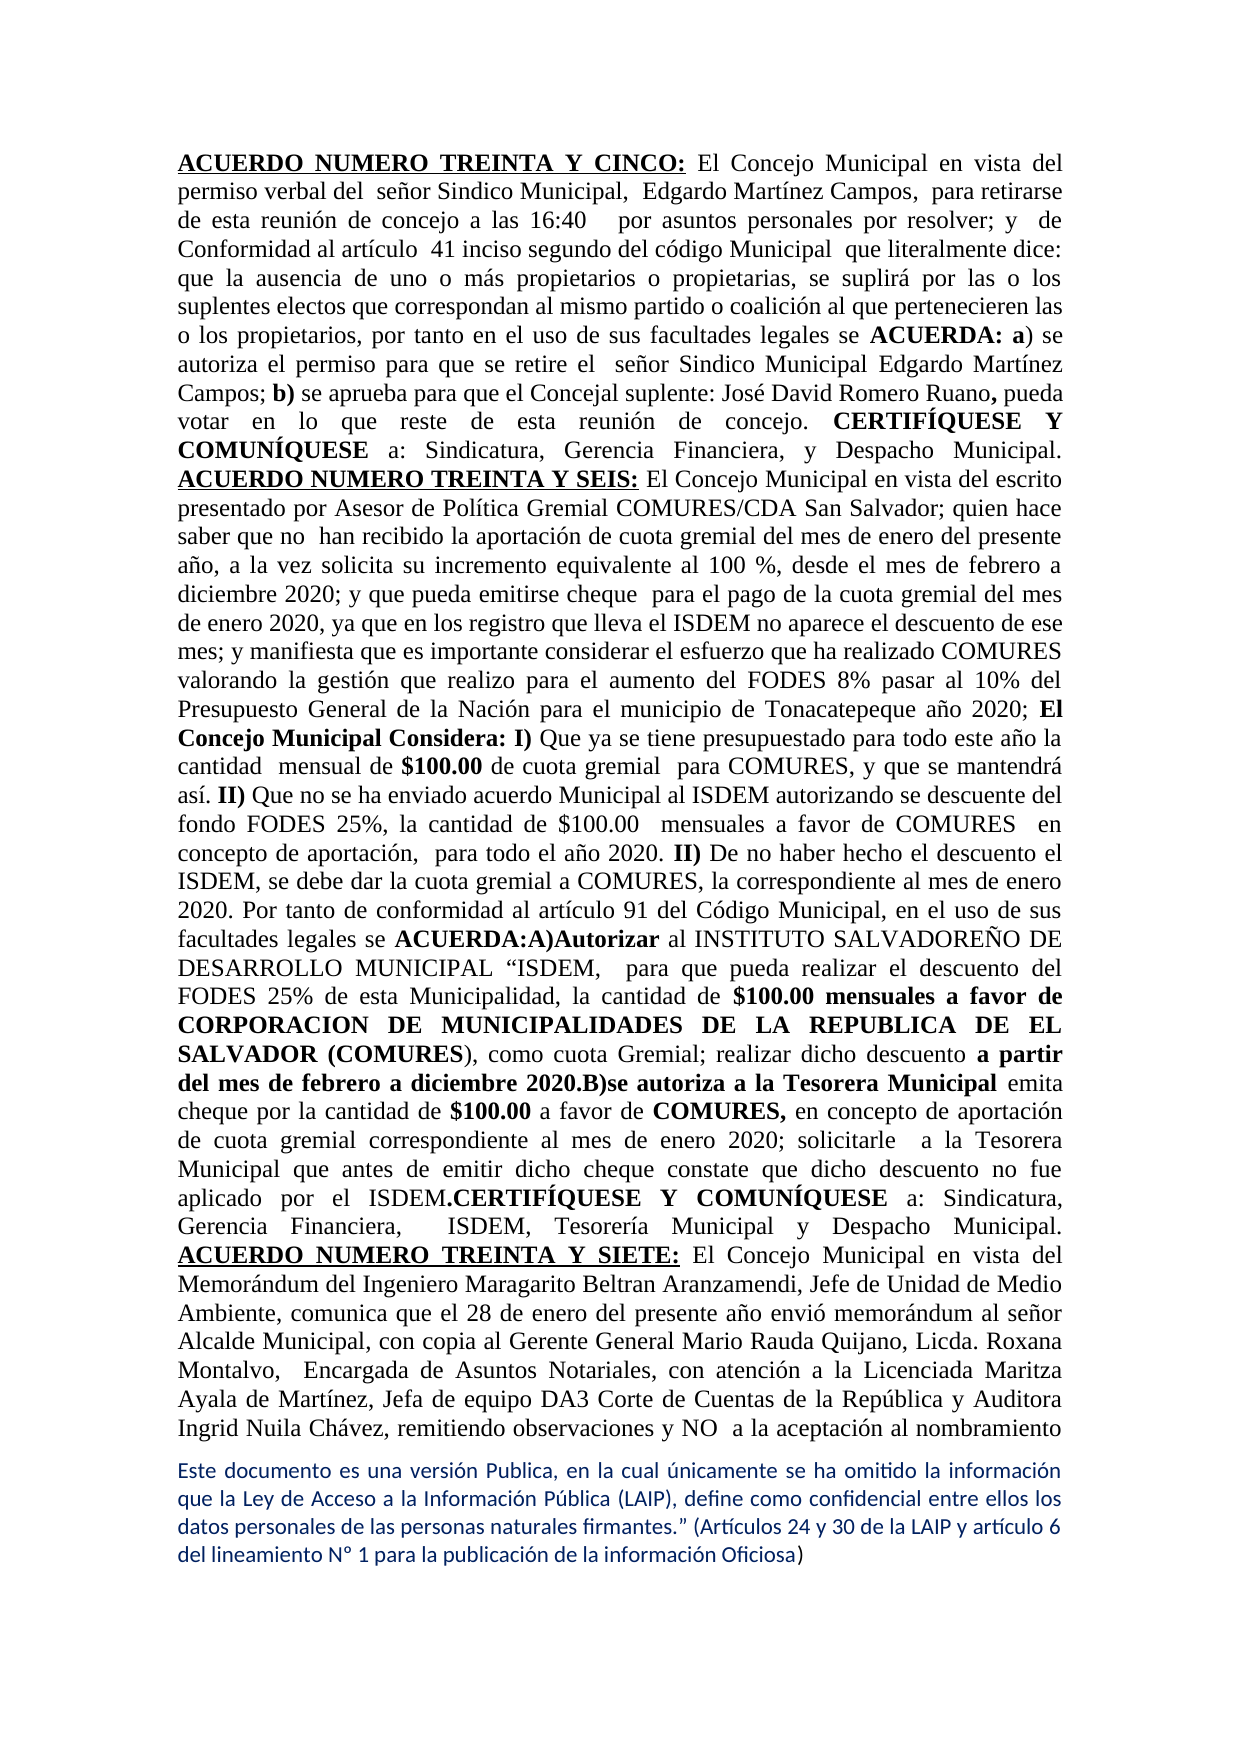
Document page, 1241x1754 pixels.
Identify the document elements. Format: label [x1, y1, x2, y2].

text [177, 148, 1063, 1441]
